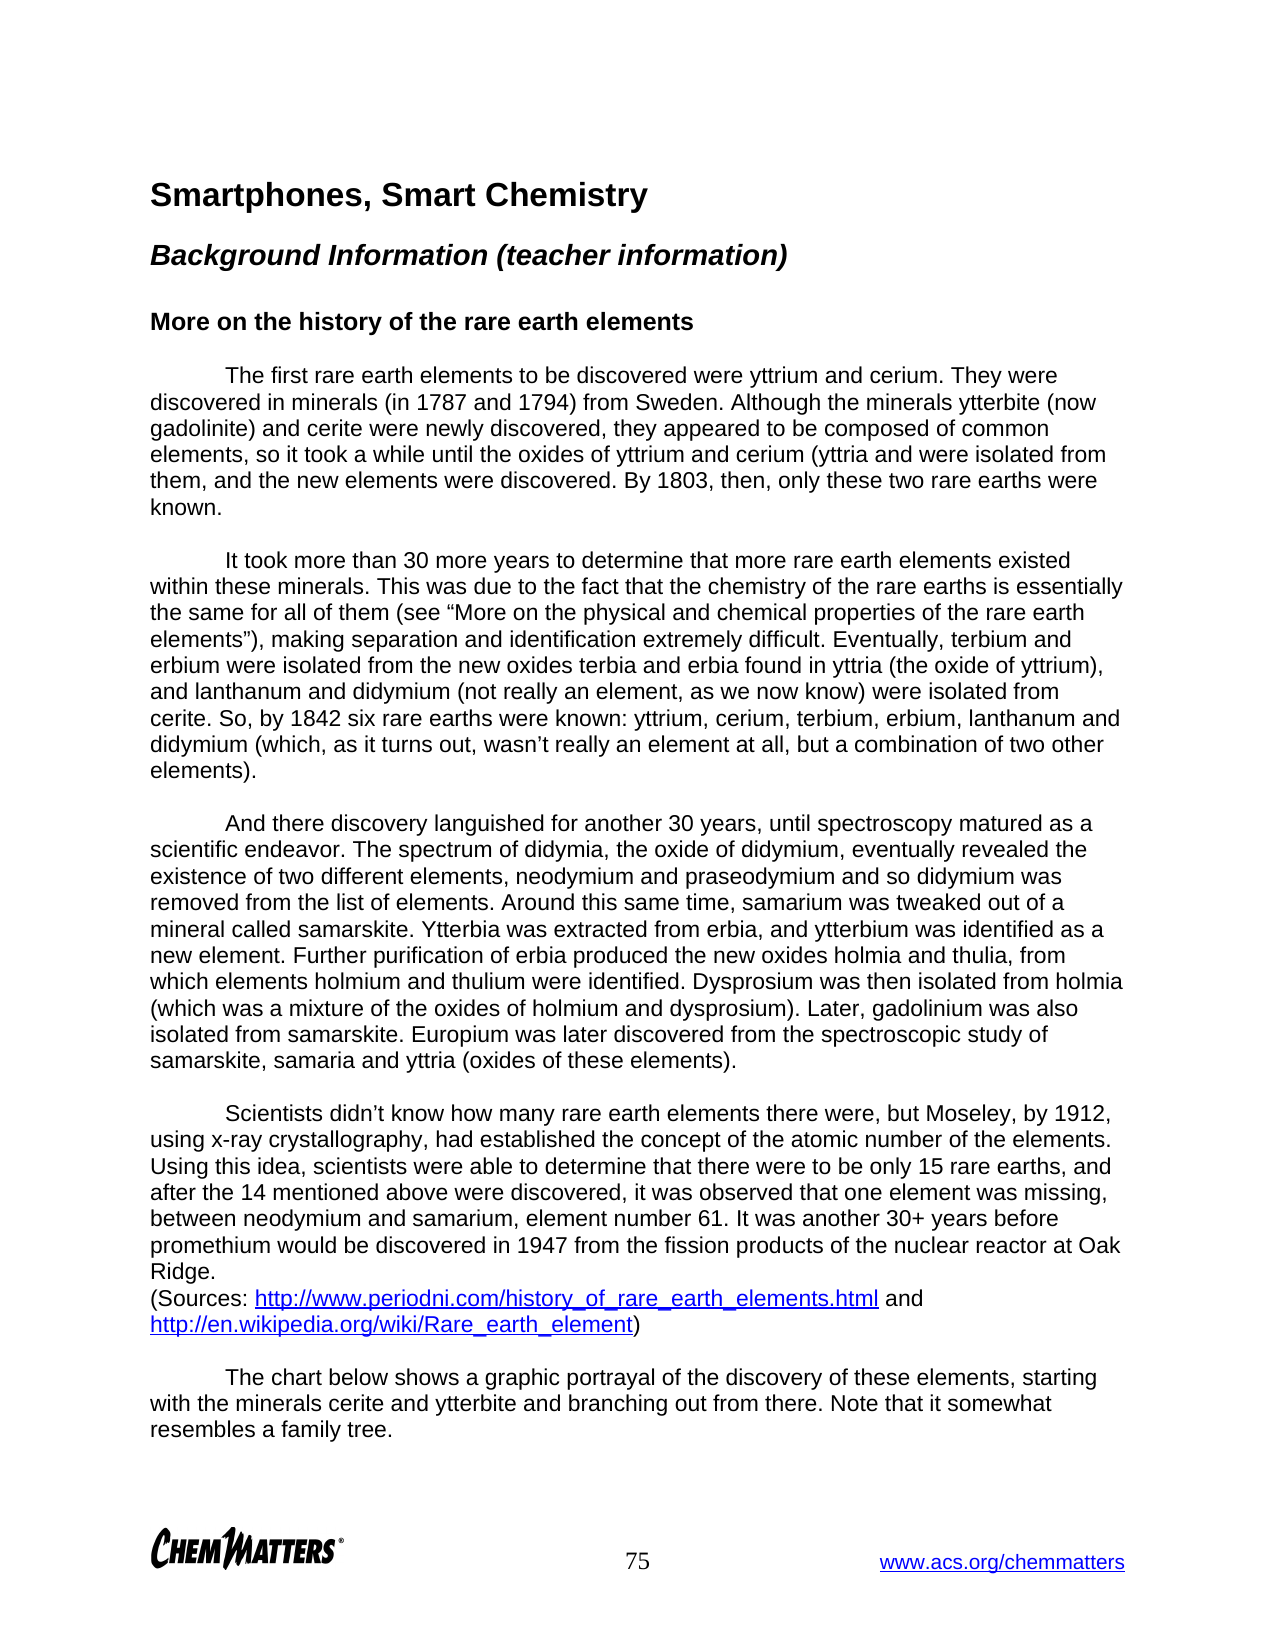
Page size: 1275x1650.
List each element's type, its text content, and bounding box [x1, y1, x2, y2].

text (Sources: http://www.periodni.com/history_of_rare_earth_elements.html and http://en.wikipedia.org/wiki/Rare_earth_element) [150, 1284, 1125, 1337]
text Scientists didn’t know how many rare earth elements there were, but Moseley, by 1912, using x-ray crystallography, had established the concept of the atomic number of the elements. Using this idea, scientists were able to determine that there were to be only 15 rare earths, and after the 14 mentioned above were discovered, it was observed that one element was missing, between neodymium and samarium, element number 61. It was another 30+ years before promethium would be discovered in 1947 from the fission products of the nuclear reactor at Oak Ridge. [150, 1100, 1125, 1284]
text More on the history of the rare earth elements [150, 307, 1125, 336]
text The chart below shows a graphic portrayal of the discovery of these elements, starting with the minerals cerite and ytterbite and branching out from there. Note that it somewhat resembles a family tree. [150, 1363, 1125, 1443]
text It took more than 30 more years to determine that more rare earth elements existed within these minerals. This was due to the fact that the chemistry of the rare earths is essentially the same for all of them (see “More on the physical and chemical properties of the rare earth elements”), making separation and identification extremely difficult. Eventually, terbium and erbium were isolated from the new oxides terbia and erbia found in yttria (the oxide of yttrium), and lanthanum and didymium (not really an element, as we now know) were isolated from cerite. So, by 1842 six rare earths were known: yttrium, cerium, terbium, erbium, lanthanum and didymium (which, as it turns out, wasn’t really an element at all, but a combination of two other elements). [150, 547, 1125, 784]
picture [150, 1527, 345, 1570]
subtitle Background Information (teacher information) [150, 238, 1125, 272]
subtitle Smartphones, Smart Chemistry [150, 175, 1134, 213]
text And there discovery languished for another 30 years, until spectroscopy matured as a scientific endeavor. The spectrum of didymia, the oxide of didymium, eventually revealed the existence of two different elements, neodymium and praseodymium and so didymium was removed from the list of elements. Around this same time, samarium was tweaked out of a mineral called samarskite. Ytterbia was extracted from erbia, and ytterbium was identified as a new element. Further purification of erbia produced the new oxides holmia and thulia, from which elements holmium and thulium were identified. Dysprosium was then isolated from holmia (which was a mixture of the oxides of holmium and dysprosium). Later, gadolinium was also isolated from samarskite. Europium was later discovered from the spectroscopic study of samarskite, samaria and yttria (oxides of these elements). [150, 810, 1125, 1074]
text The first rare earth elements to be discovered were yttrium and cerium. They were discovered in minerals (in 1787 and 1794) from Sweden. Although the minerals ytterbite (now gadolinite) and cerite were newly discovered, they appeared to be composed of common elements, so it took a while until the oxides of yttrium and cerium (yttria and were isolated from them, and the new elements were discovered. By 1803, then, only these two rare earths were known. [150, 362, 1125, 520]
